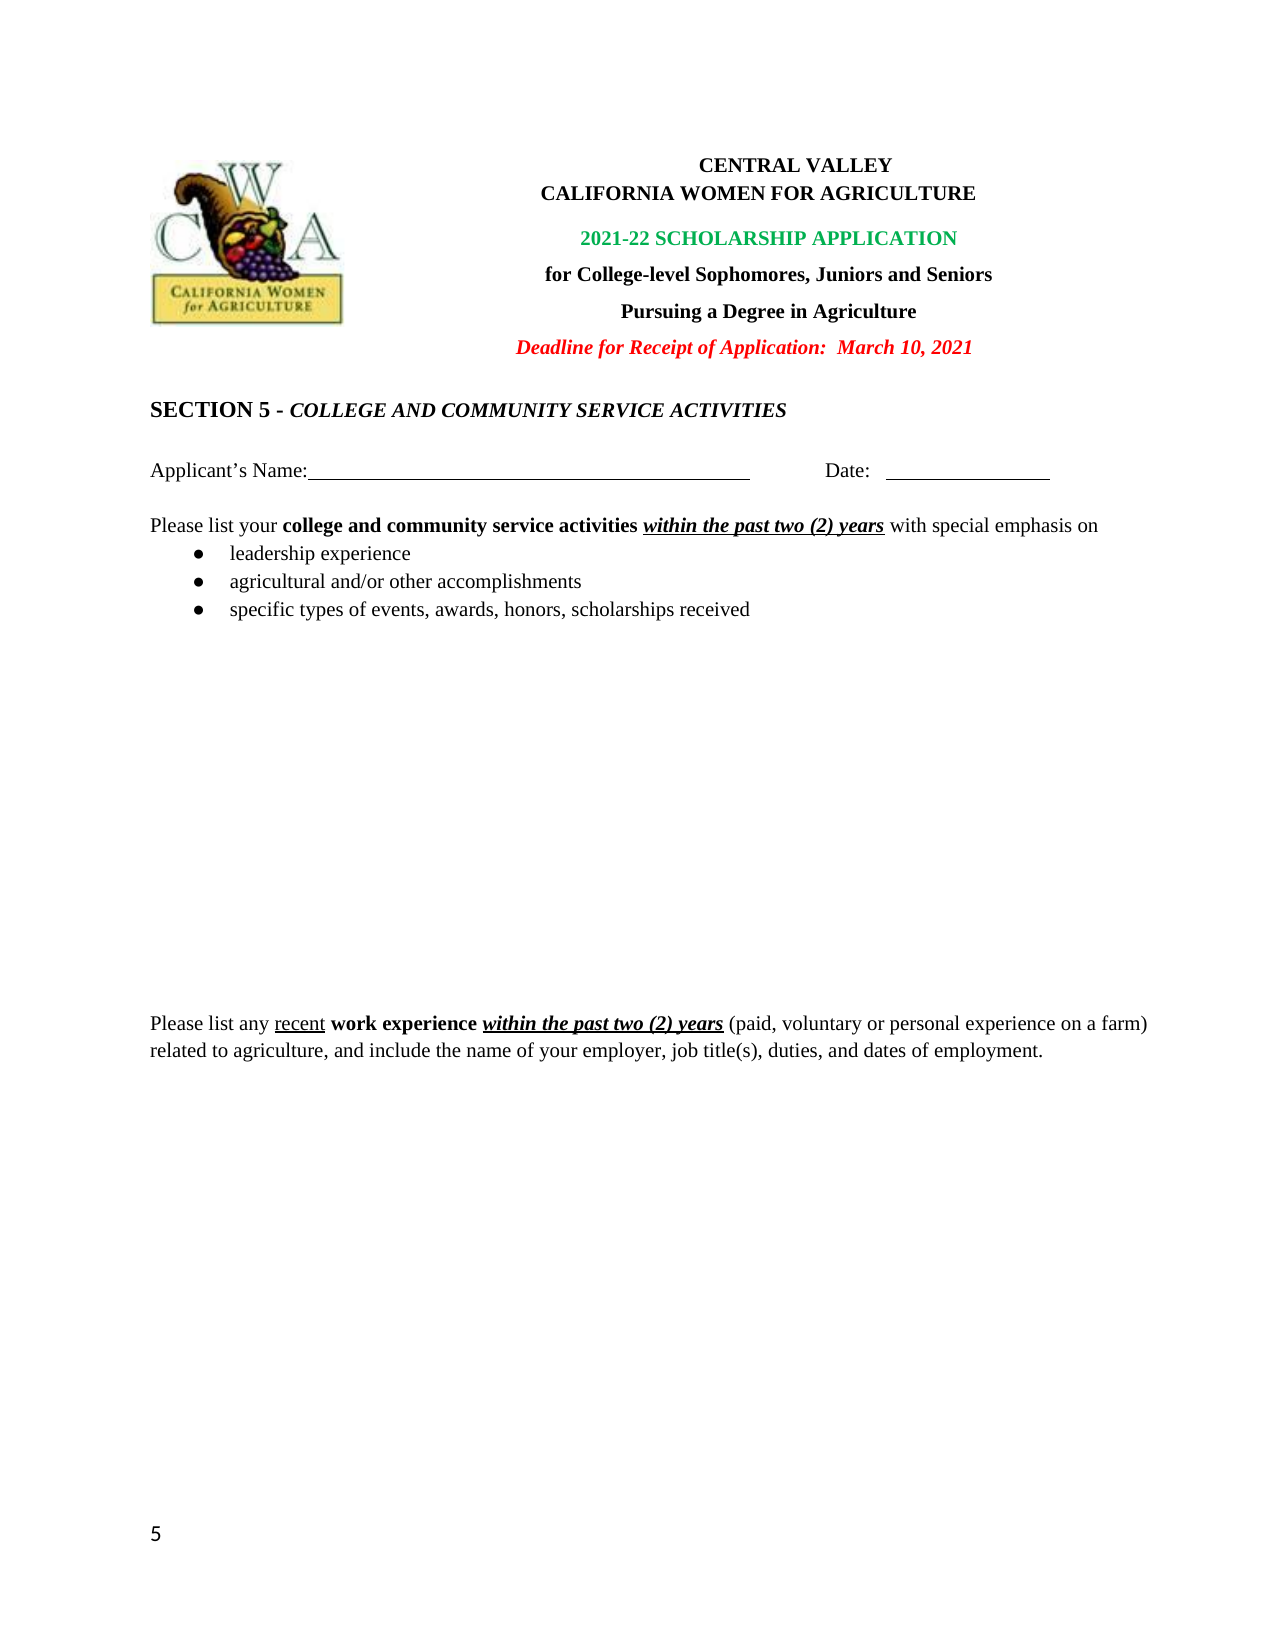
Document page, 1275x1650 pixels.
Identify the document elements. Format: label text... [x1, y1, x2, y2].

text Applicant’s Name: Date: [150, 458, 1153, 482]
text Pursuing a Degree in Agriculture [384, 299, 1153, 323]
text CENTRAL VALLEY [225, 153, 1153, 177]
list specific types of events, awards, honors, scholarships received [192, 596, 1153, 621]
picture [150, 160, 345, 327]
text Please list your college and community service activities within the past two (2) years with special emphasis on [150, 513, 1153, 537]
text CALIFORNIA WOMEN FOR AGRICULTURE [345, 181, 1153, 205]
list leadership experience [192, 541, 1153, 565]
text for College-level Sophomores, Juniors and Seniors [384, 262, 1153, 286]
text 2021-22 SCHOLARSHIP APPLICATION [384, 226, 1153, 249]
text Please list any recent work experience within the past two (2) years (paid, voluntary or personal experience on a farm) related to agriculture, and include the name of your employer, job title(s), duties, and dates of employment. [150, 1010, 1153, 1062]
text Deadline for Receipt of Application: March 10, 2021 [150, 335, 1153, 359]
list agricultural and/or other accomplishments [192, 569, 1153, 593]
text SECTION 5 - COLLEGE AND COMMUNITY SERVICE ACTIVITIES [150, 396, 1153, 422]
